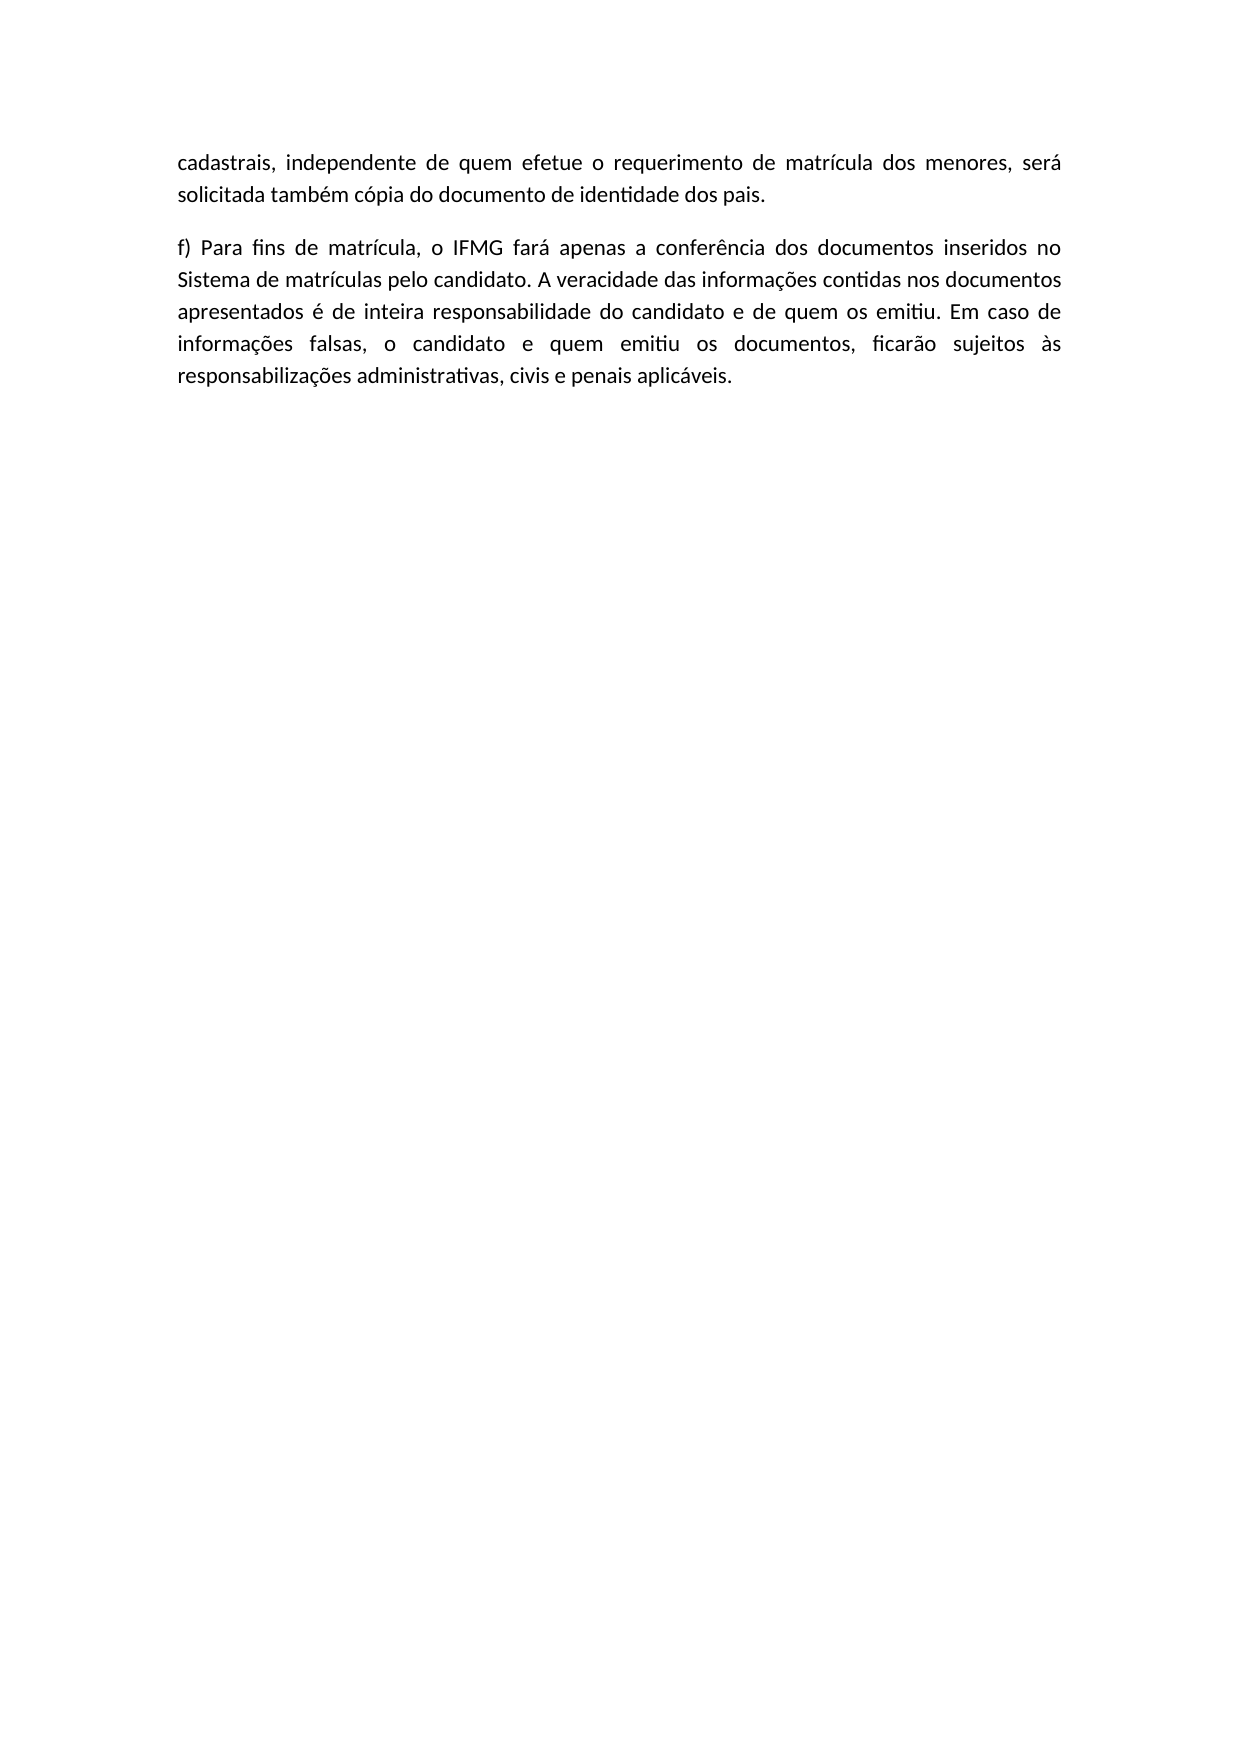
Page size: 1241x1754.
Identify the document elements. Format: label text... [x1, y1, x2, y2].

text f) Para fins de matrícula, o IFMG fará apenas a conferência dos documentos inseridos no Sistema de matrículas pelo candidato. A veracidade das informações contidas nos documentos apresentados é de inteira responsabilidade do candidato e de quem os emitiu. Em caso de informações falsas, o candidato e quem emitiu os documentos, ficarão sujeitos às responsabilizações administrativas, civis e penais aplicáveis. [177, 233, 1063, 389]
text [177, 148, 1063, 208]
